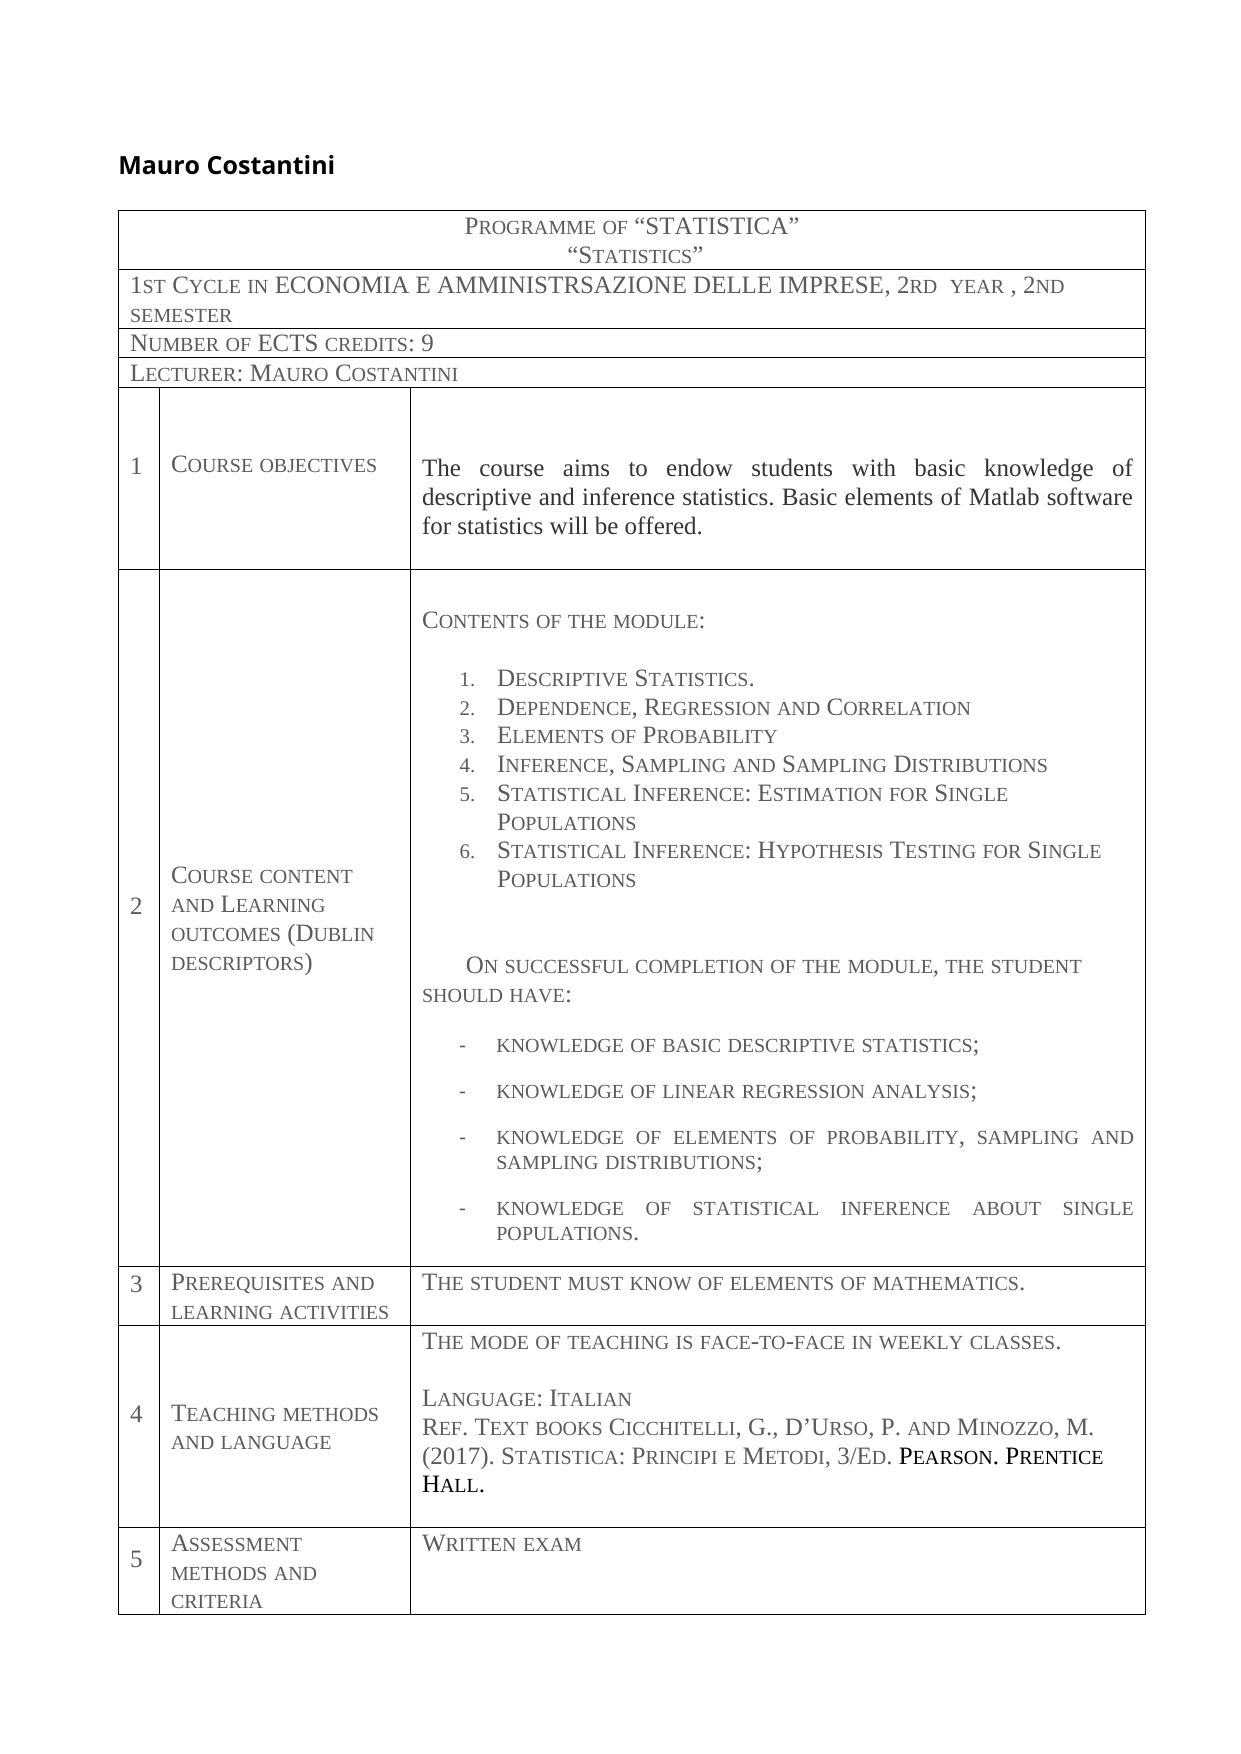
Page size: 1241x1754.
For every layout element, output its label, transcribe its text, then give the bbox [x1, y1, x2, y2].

table_cell 3 [119, 1267, 159, 1325]
table_cell Teaching methods and language [160, 1326, 410, 1527]
table_cell Number of ECTS credits: 9 [119, 329, 1145, 357]
table_cell Contents of the module: Descriptive Statistics. Dependence, Regression and Correlation Elements of Probability Inference, Sampling and Sampling Distributions Statistical Inference: Estimation for Single Populations Statistical Inference: Hypothesis Testing for Single Populations On successful completion of the module, the student should have: knowledge of basic descriptive statistics; knowledge of linear regression analysis; knowledge of elements of probability, sampling and sampling distributions; knowledge of statistical inference about single populations. [411, 570, 1145, 1266]
table_cell The mode of teaching is face-to-face in weekly classes. Language: Italian Ref. Text books Cicchitelli, G., D’Urso, P. and Minozzo, M. (2017). Statistica: Principi e Metodi, 3/Ed. Pearson. Prentice Hall. [411, 1326, 1145, 1527]
table_cell Written exam [411, 1528, 1145, 1614]
table_cell Lecturer: Mauro Costantini [119, 358, 1145, 387]
table_cell Course objectives [160, 388, 410, 568]
table_cell The student must know of elements of mathematics. [411, 1267, 1145, 1325]
text Mauro Costantini [118, 148, 1122, 182]
table_cell 1st Cycle in ECONOMIA E AMMINISTRSAZIONE DELLE IMPRESE, 2rd year , 2nd semester [119, 270, 1145, 327]
table_cell The course aims to endow students with basic knowledge of descriptive and inference statistics. Basic elements of Matlab software for statistics will be offered. [411, 388, 1145, 568]
table_cell 4 [119, 1326, 159, 1527]
table_cell 1 [119, 388, 159, 568]
table_cell Course content and Learning outcomes (Dublin descriptors) [160, 570, 410, 1266]
table_cell 2 [119, 570, 159, 1266]
table_cell Prerequisites and learning activities [160, 1267, 410, 1325]
table_cell 5 [119, 1528, 159, 1614]
table_cell Assessment methods and criteria [160, 1528, 410, 1614]
table_header Programme of “STATISTICA” “Statistics” [119, 211, 1145, 269]
